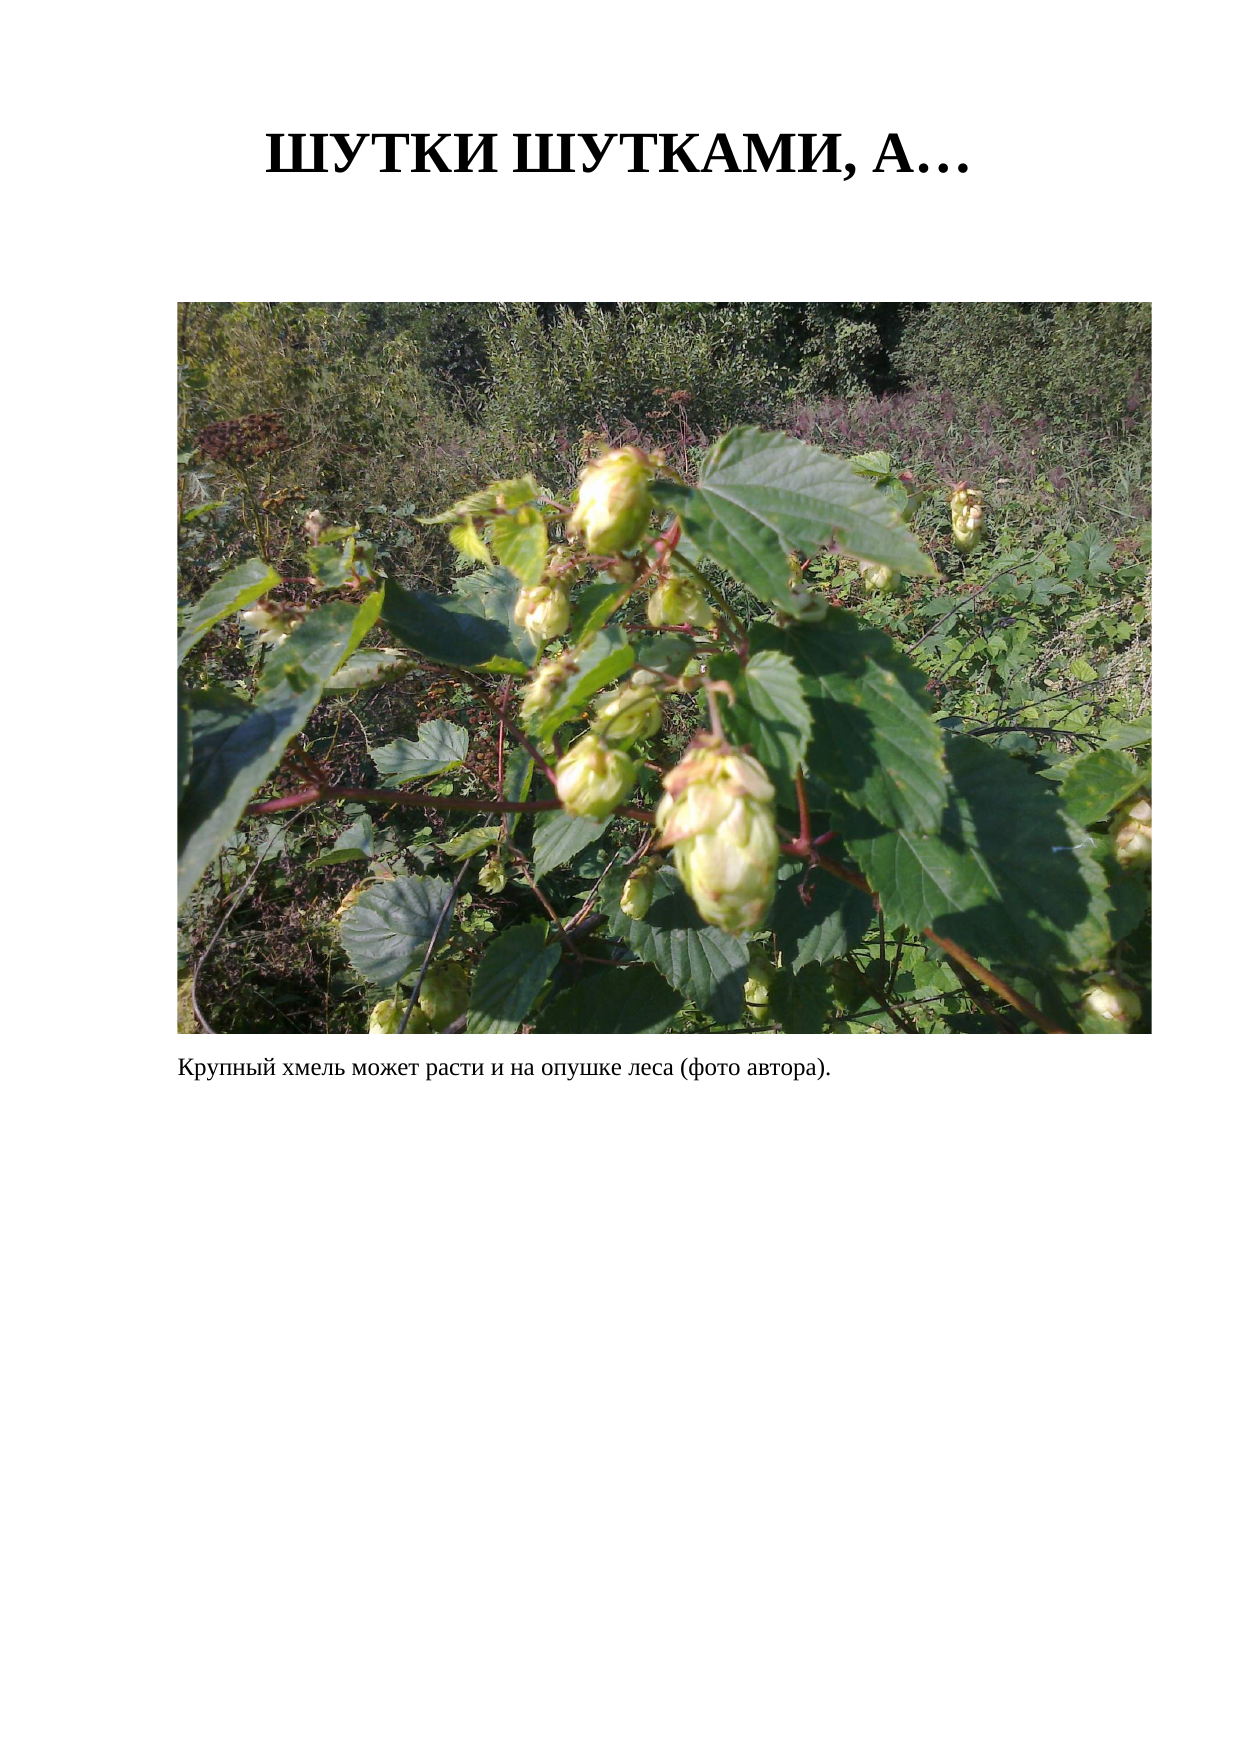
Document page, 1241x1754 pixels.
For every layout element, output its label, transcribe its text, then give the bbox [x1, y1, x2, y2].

picture [177, 302, 1152, 1034]
text ШУТКИ ШУТКАМИ, А… [177, 118, 1152, 185]
text Крупный хмель может расти и на опушке леса (фото автора). [177, 1052, 1152, 1081]
